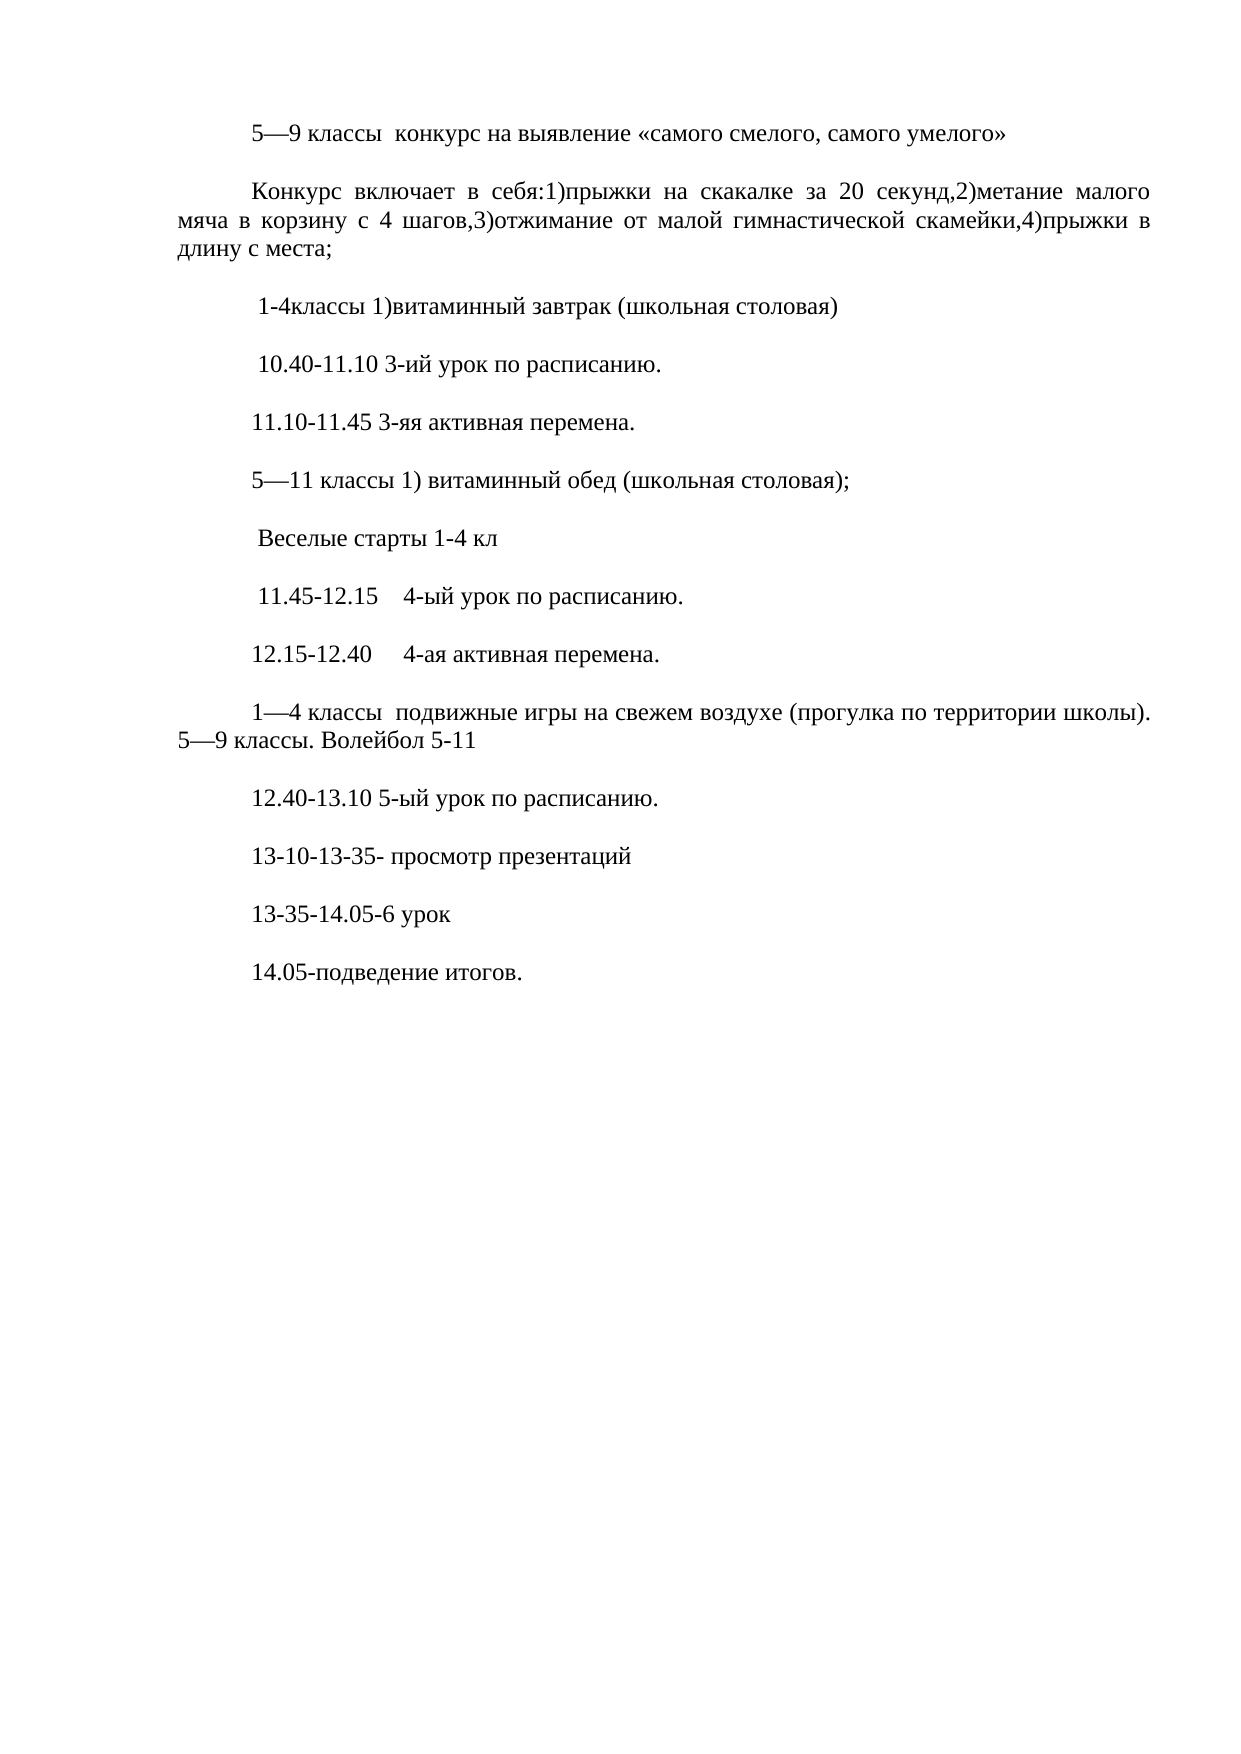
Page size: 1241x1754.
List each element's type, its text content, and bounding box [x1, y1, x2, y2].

text 1—4 классы подвижные игры на свежем воздухе (прогулка по территории школы). 5—9 классы. Волейбол 5-11 [177, 697, 1152, 754]
text 5—11 классы 1) витаминный обед (школьная столовая); [177, 465, 1152, 494]
text 11.10-11.45 3-яя активная перемена. [177, 407, 1152, 436]
text 1-4классы 1)витаминный завтрак (школьная столовая) [177, 291, 1152, 320]
text Веселые старты 1-4 кл [177, 523, 1152, 552]
text 13-35-14.05-6 урок [177, 899, 1152, 928]
text 12.40-13.10 5-ый урок по расписанию. [177, 783, 1152, 812]
text Конкурс включает в себя:1)прыжки на скакалке за 20 секунд,2)метание малого мяча в корзину с 4 шагов,3)отжимание от малой гимнастической скамейки,4)прыжки в длину с места; [177, 176, 1152, 262]
text 14.05-подведение итогов. [177, 957, 1152, 986]
text 11.45-12.15 4-ый урок по расписанию. [177, 581, 1152, 610]
text 10.40-11.10 3-ий урок по расписанию. [177, 349, 1152, 378]
text 12.15-12.40 4-ая активная перемена. [177, 639, 1152, 668]
text 13-10-13-35- просмотр презентаций [177, 841, 1152, 870]
text 5—9 классы конкурс на выявление «самого смелого, самого умелого» [177, 118, 1152, 147]
